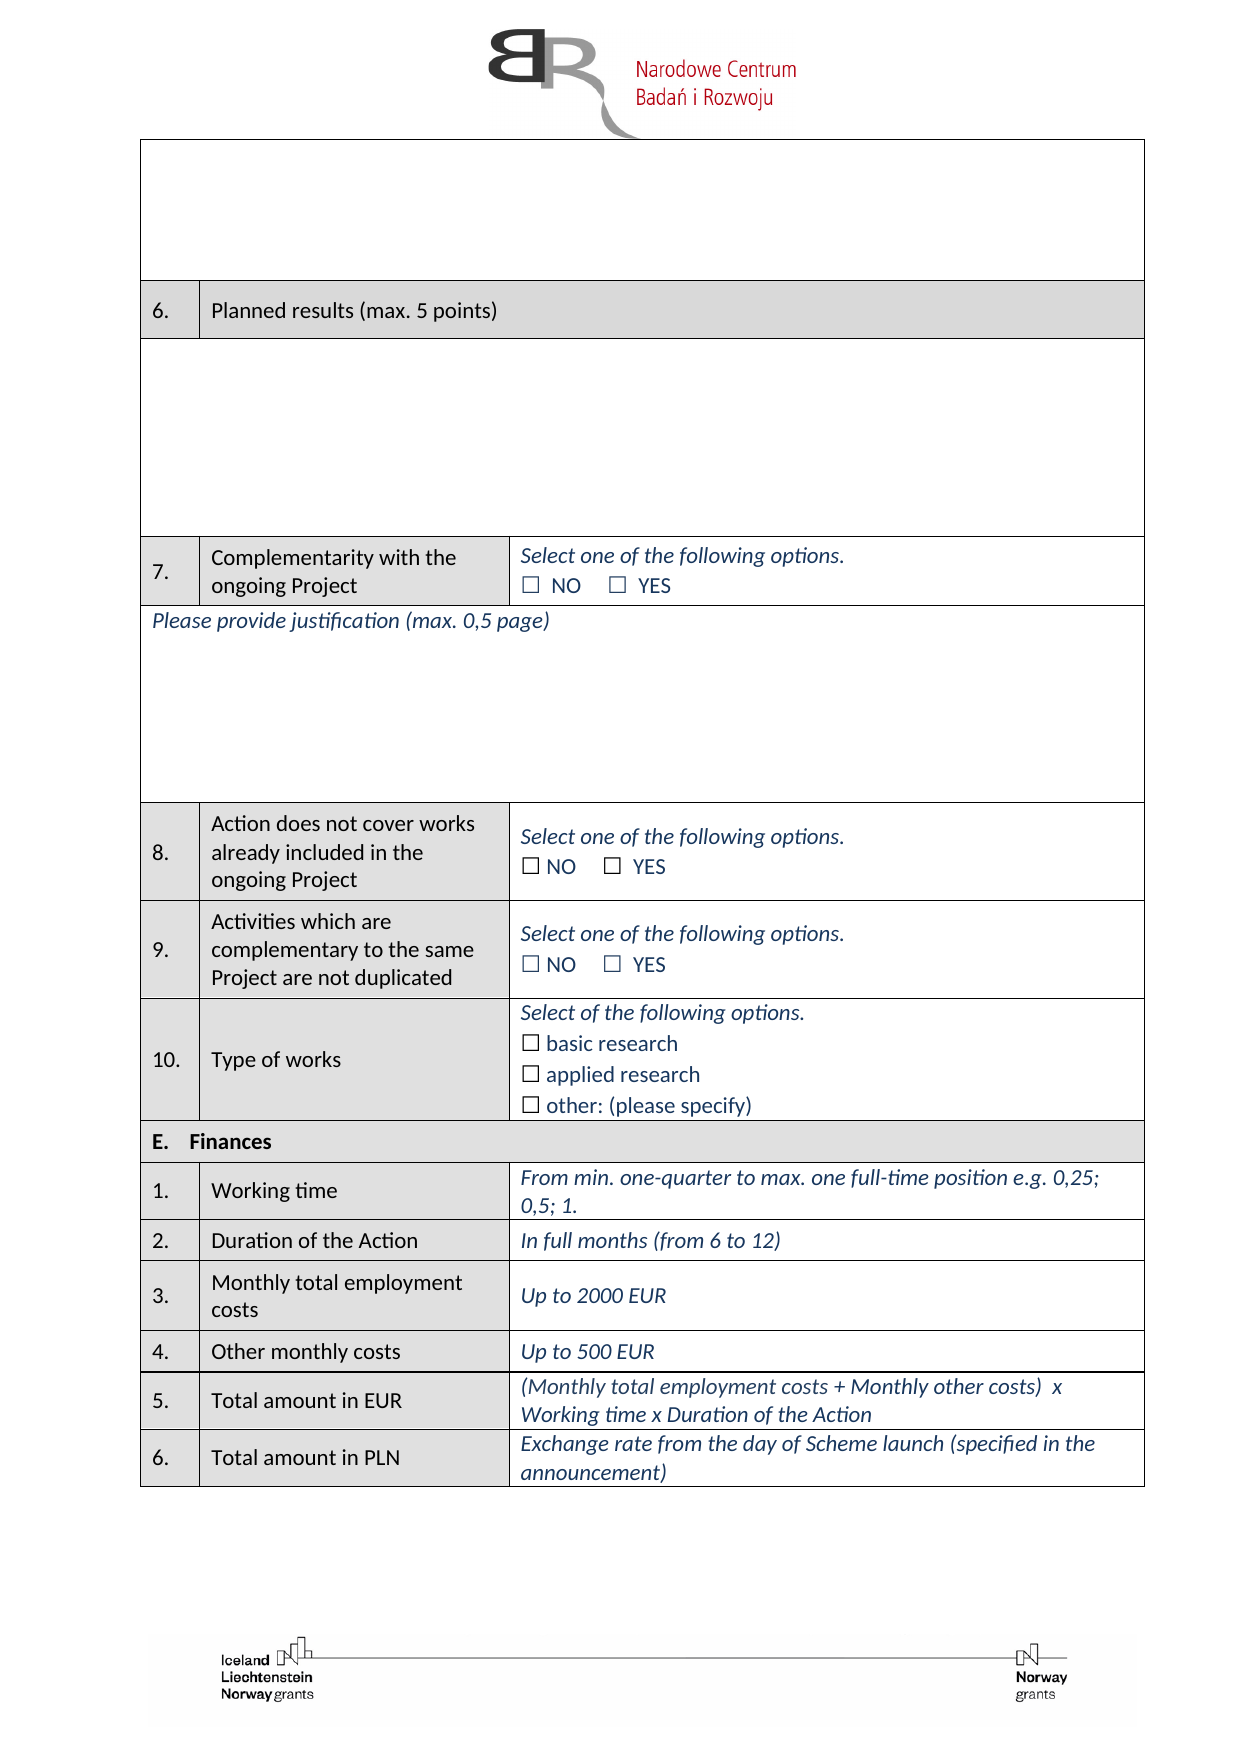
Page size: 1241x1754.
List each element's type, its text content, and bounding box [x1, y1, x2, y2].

table_cell Monthly total employment costs [200, 1261, 509, 1330]
table_cell 4. [141, 1331, 199, 1371]
table_cell 6. [141, 1430, 199, 1486]
table_cell In full months (from 6 to 12) [510, 1220, 1144, 1260]
table_cell 9. [141, 901, 199, 997]
table_cell 5. [141, 1373, 199, 1428]
table_cell 1. [141, 1163, 199, 1219]
table_cell [141, 140, 1144, 280]
table_cell 7. [141, 537, 199, 605]
table_cell Please provide justification (max. 0,5 page) [141, 606, 1144, 802]
table_cell From min. one-quarter to max. one full-time position e.g. 0,25; 0,5; 1. [510, 1163, 1144, 1219]
table_cell Working time [200, 1163, 509, 1219]
table_cell 2. [141, 1220, 199, 1260]
table_cell Type of works [200, 999, 509, 1120]
table_cell 10. [141, 999, 199, 1120]
table_cell [141, 339, 1144, 536]
table_cell Select one of the following options. NO YES [510, 901, 1144, 997]
table_cell 8. [141, 803, 199, 900]
table_cell Total amount in EUR [200, 1373, 509, 1428]
picture [488, 29, 797, 139]
table_cell (Monthly total employment costs + Monthly other costs) x Working time x Duration of the Action [510, 1373, 1144, 1428]
table_cell Select one of the following options. NO YES [510, 537, 1144, 605]
table_cell 3. [141, 1261, 199, 1330]
table_cell 6. [141, 281, 199, 338]
picture [147, 1634, 1138, 1727]
table_cell Duration of the Action [200, 1220, 509, 1260]
table_cell Planned results (max. 5 points) [200, 281, 1144, 338]
table_cell Select one of the following options. NO YES [510, 803, 1144, 900]
table_cell Exchange rate from the day of Scheme launch (specified in the announcement) [510, 1430, 1144, 1486]
table_cell Finances [141, 1121, 1144, 1162]
table_cell Other monthly costs [200, 1331, 509, 1371]
table_cell Up to 2000 EUR [510, 1261, 1144, 1330]
table_cell Action does not cover works already included in the ongoing Project [200, 803, 509, 900]
table_cell Total amount in PLN [200, 1430, 509, 1486]
table_cell Activities which are complementary to the same Project are not duplicated [200, 901, 509, 997]
table_cell Up to 500 EUR [510, 1331, 1144, 1371]
table_cell Select of the following options. basic research applied research other: (please specify) [510, 999, 1144, 1120]
table_cell Complementarity with the ongoing Project [200, 537, 509, 605]
